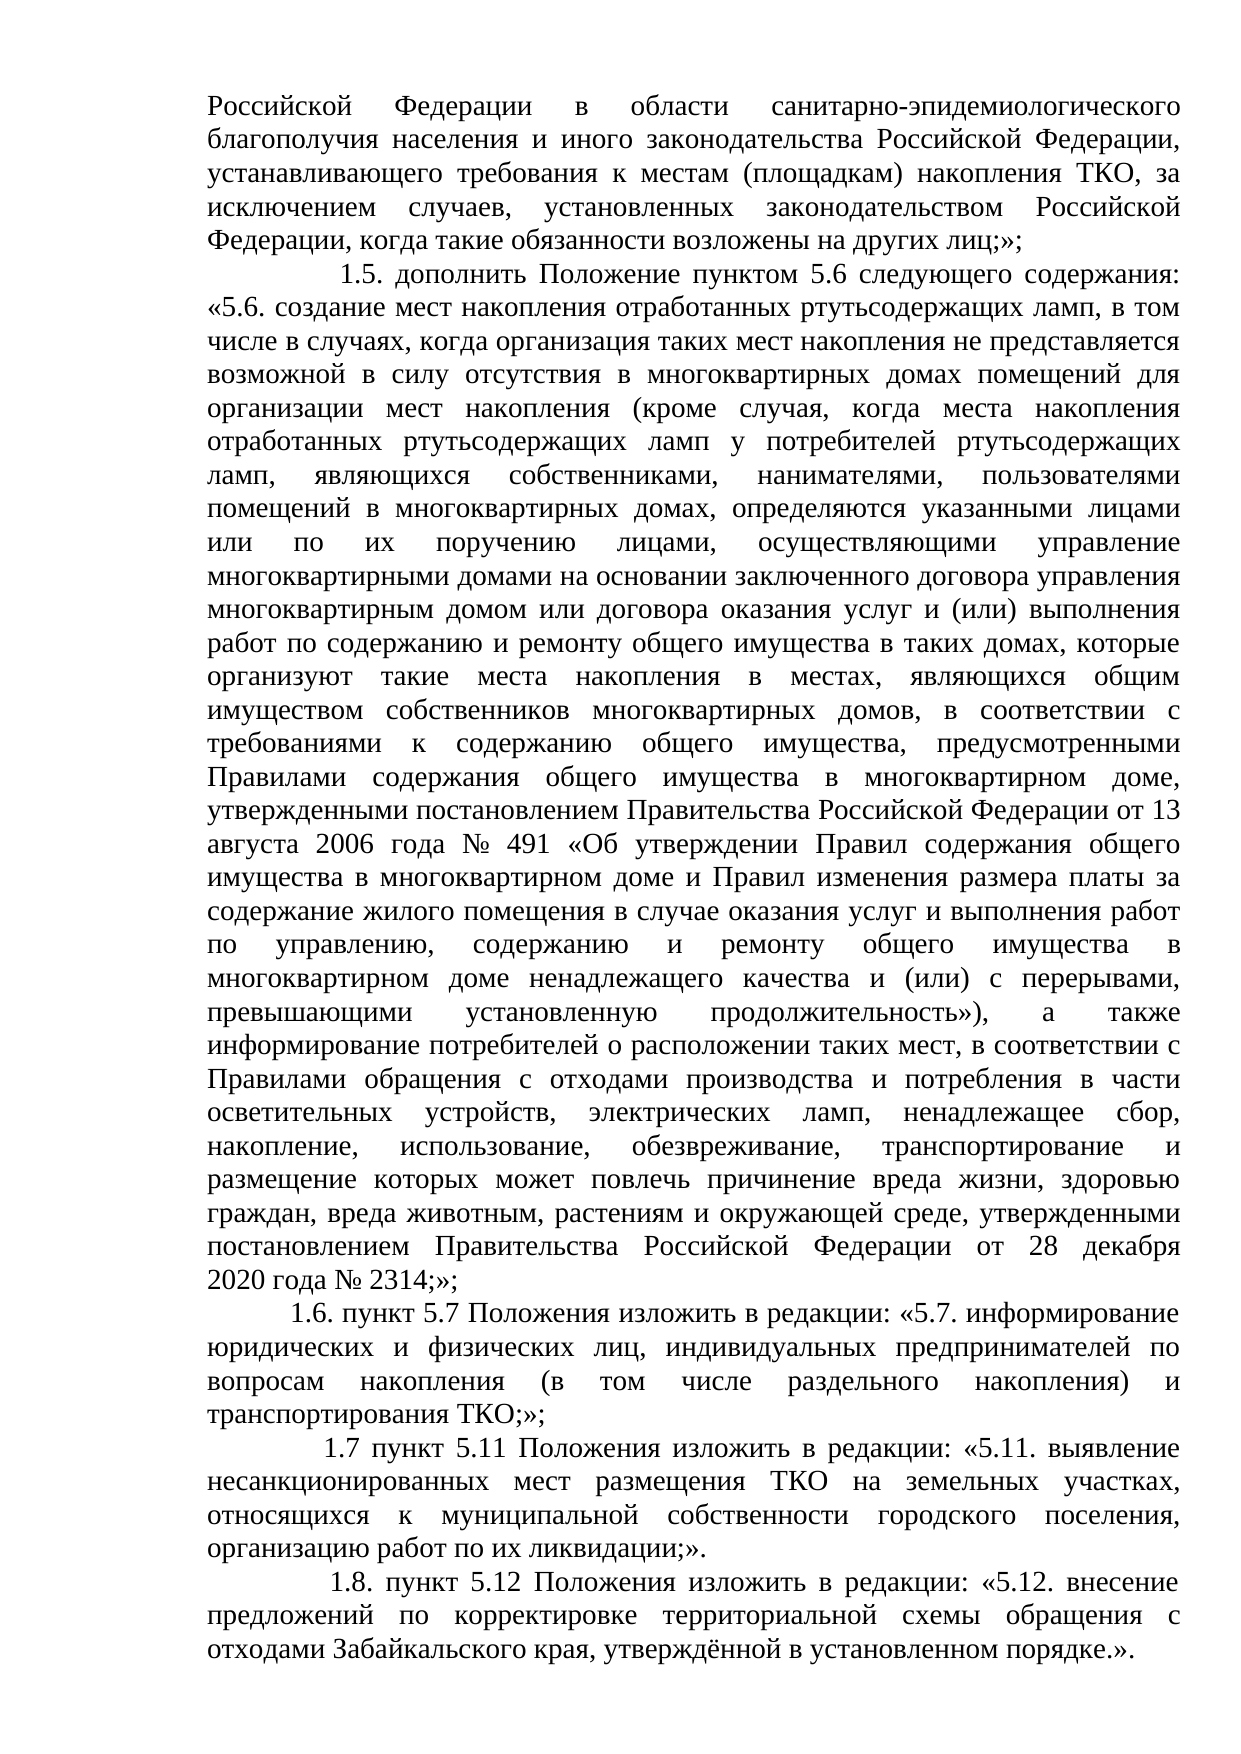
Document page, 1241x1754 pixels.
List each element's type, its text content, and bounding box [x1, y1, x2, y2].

text 1.8. пункт 5.12 Положения изложить в редакции: «5.12. внесение предложений по корректировке территориальной схемы обращения с отходами Забайкальского края, утверждённой в установленном порядке.». [207, 1564, 1181, 1665]
text 1.6. пункт 5.7 Положения изложить в редакции: «5.7. информирование юридических и физических лиц, индивидуальных предпринимателей по вопросам накопления (в том числе раздельного накопления) и транспортирования ТКО;»; [207, 1296, 1181, 1430]
text 1.5. дополнить Положение пунктом 5.6 следующего содержания: «5.6. создание мест накопления отработанных ртутьсодержащих ламп, в том числе в случаях, когда организация таких мест накопления не представляется возможной в силу отсутствия в многоквартирных домах помещений для организации мест накопления (кроме случая, когда места накопления отработанных ртутьсодержащих ламп у потребителей ртутьсодержащих ламп, являющихся собственниками, нанимателями, пользователями помещений в многоквартирных домах, определяются указанными лицами или по их поручению лицами, осуществляющими управление многоквартирными домами на основании заключенного договора управления многоквартирным домом или договора оказания услуг и (или) выполнения работ по содержанию и ремонту общего имущества в таких домах, которые организуют такие места накопления в местах, являющихся общим имуществом собственников многоквартирных домов, в соответствии с требованиями к содержанию общего имущества, предусмотренными Правилами содержания общего имущества в многоквартирном доме, утвержденными постановлением Правительства Российской Федерации от 13 августа 2006 года № 491 «Об утверждении Правил содержания общего имущества в многоквартирном доме и Правил изменения размера платы за содержание жилого помещения в случае оказания услуг и выполнения работ по управлению, содержанию и ремонту общего имущества в многоквартирном доме ненадлежащего качества и (или) с перерывами, превышающими установленную продолжительность»), а также информирование потребителей о расположении таких мест, в соответствии с Правилами обращения с отходами производства и потребления в части осветительных устройств, электрических ламп, ненадлежащее сбор, накопление, использование, обезвреживание, транспортирование и размещение которых может повлечь причинение вреда жизни, здоровью граждан, вреда животным, растениям и окружающей среде, утвержденными постановлением Правительства Российской Федерации от 28 декабря 2020 года № 2314;»; [207, 256, 1181, 1296]
text 1.7 пункт 5.11 Положения изложить в редакции: «5.11. выявление несанкционированных мест размещения ТКО на земельных участках, относящихся к муниципальной собственности городского поселения, организацию работ по их ликвидации;». [207, 1430, 1181, 1564]
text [207, 89, 1181, 256]
